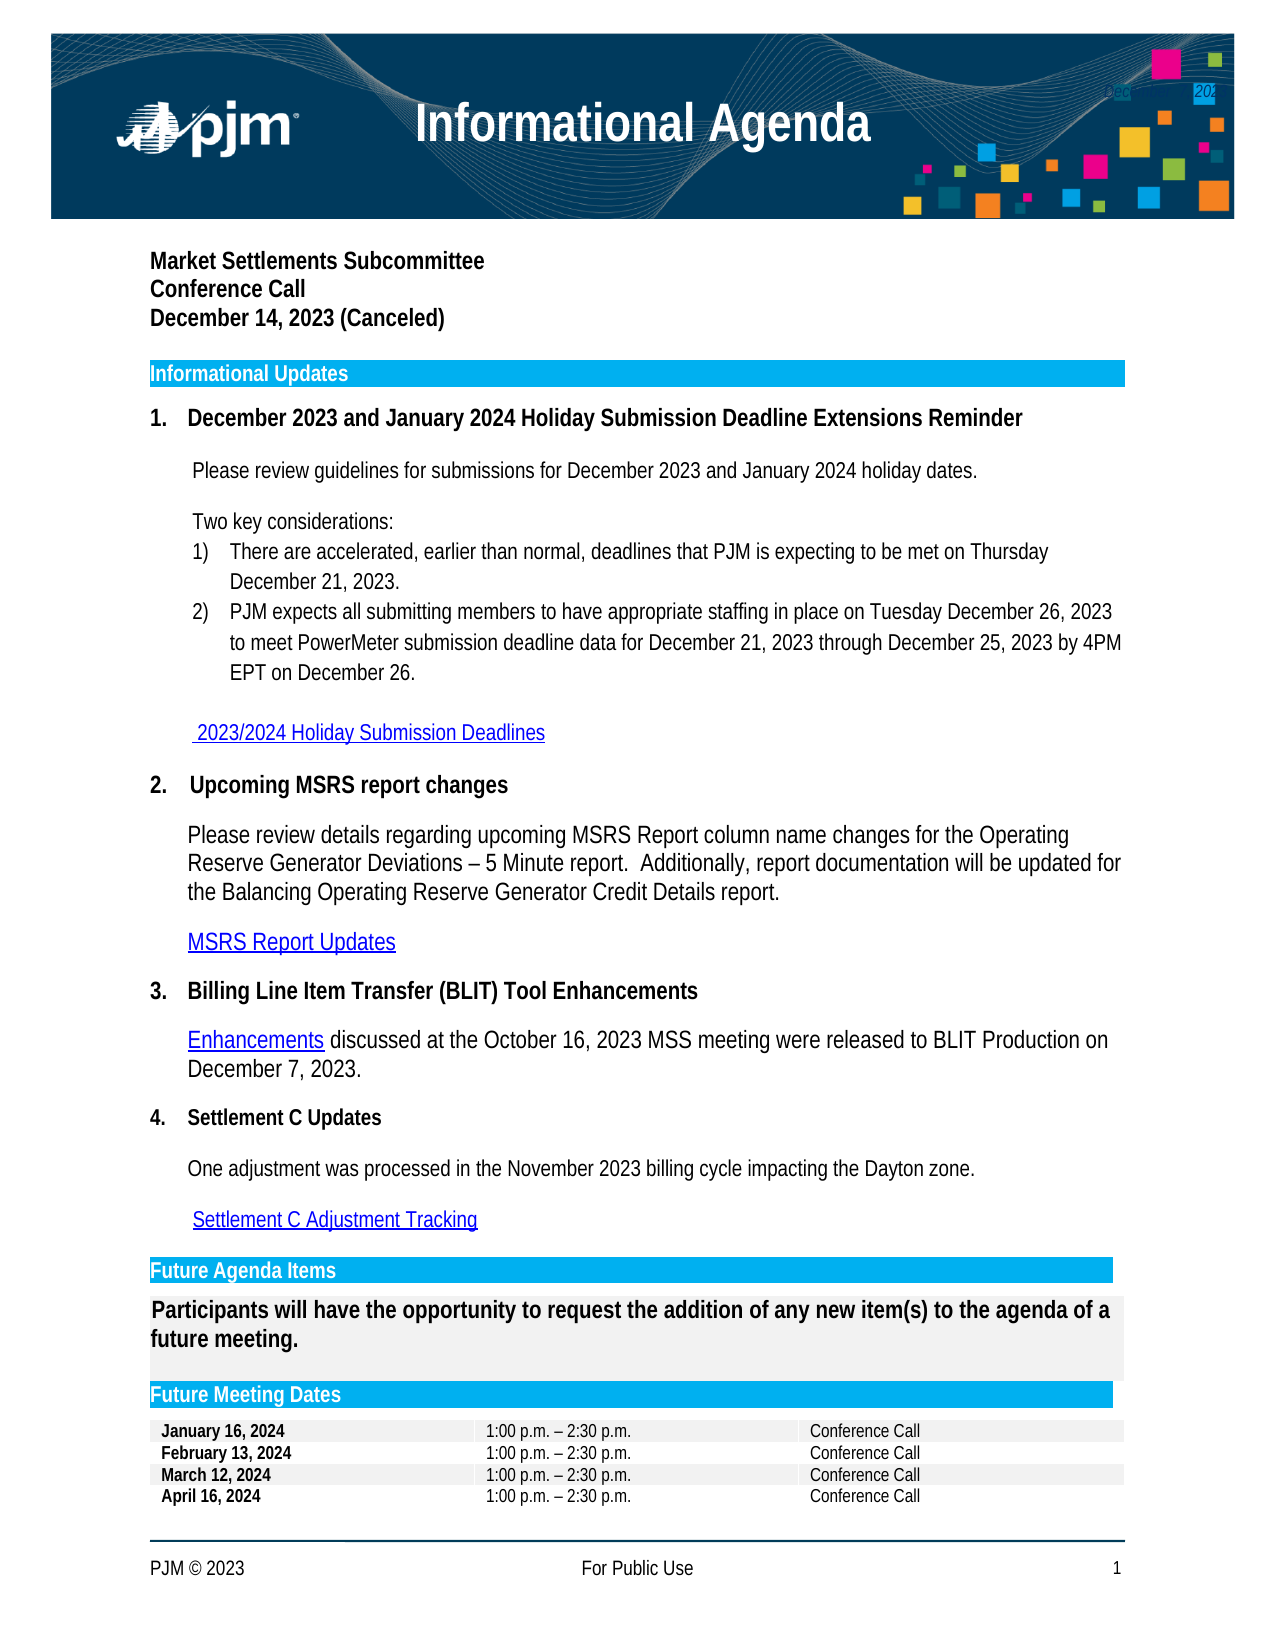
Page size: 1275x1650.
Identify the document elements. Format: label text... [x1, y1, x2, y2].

subtitle Informational Updates [150, 360, 1125, 387]
table_cell January 16, 2024 [150, 1420, 474, 1442]
table_cell Conference Call [799, 1485, 1124, 1507]
table_cell April 16, 2024 [150, 1485, 474, 1507]
table_cell 1:00 p.m. – 2:30 p.m. [475, 1464, 798, 1485]
list Two key considerations: [192, 508, 1125, 534]
table_cell Conference Call [799, 1442, 1124, 1463]
list There are accelerated, earlier than normal, deadlines that PJM is expecting to be met on Thursday December 21, 2023. [192, 538, 1125, 594]
table_cell Conference Call [799, 1420, 1124, 1442]
list One adjustment was processed in the November 2023 billing cycle impacting the Dayton zone. [187, 1154, 1125, 1181]
picture [51, 32, 1235, 219]
table_cell 1:00 p.m. – 2:30 p.m. [475, 1442, 798, 1463]
list Please review details regarding upcoming MSRS Report column name changes for the Operating Reserve Generator Deviations – 5 Minute report. Additionally, report documentation will be updated for the Balancing Operating Reserve Generator Credit Details report. [187, 820, 1125, 906]
list 2. Upcoming MSRS report changes [150, 770, 1125, 799]
table_cell March 12, 2024 [150, 1464, 474, 1485]
list PJM expects all submitting members to have appropriate staffing in place on Tuesday December 26, 2023 to meet PowerMeter submission deadline data for December 21, 2023 through December 25, 2023 by 4PM EPT on December 26. [192, 598, 1125, 685]
table_cell Participants will have the opportunity to request the addition of any new item(s) to the agenda of a future meeting. [150, 1296, 1124, 1381]
table_header Future Agenda Items [150, 1257, 1124, 1296]
table_cell Future Meeting Dates [150, 1381, 1124, 1420]
text Conference Call [150, 274, 1125, 303]
table_cell February 13, 2024 [150, 1442, 474, 1463]
table_cell 1:00 p.m. – 2:30 p.m. [475, 1485, 798, 1507]
list Enhancements discussed at the October 16, 2023 MSS meeting were released to BLIT Production on December 7, 2023. [187, 1025, 1125, 1083]
text Market Settlements Subcommittee [150, 246, 1125, 274]
list December 2023 and January 2024 Holiday Submission Deadline Extensions Reminder [150, 403, 1125, 432]
list Settlement C Adjustment Tracking [192, 1206, 1125, 1232]
list 2023/2024 Holiday Submission Deadlines [192, 719, 1125, 746]
list MSRS Report Updates [187, 926, 1125, 955]
table_cell Conference Call [799, 1464, 1124, 1485]
list Billing Line Item Transfer (BLIT) Tool Enhancements [150, 976, 1125, 1004]
list Settlement C Updates [150, 1103, 1125, 1130]
text December 14, 2023 (Canceled) [150, 303, 1125, 332]
table_cell 1:00 p.m. – 2:30 p.m. [475, 1420, 798, 1442]
list Please review guidelines for submissions for December 2023 and January 2024 holiday dates. [192, 457, 1125, 483]
